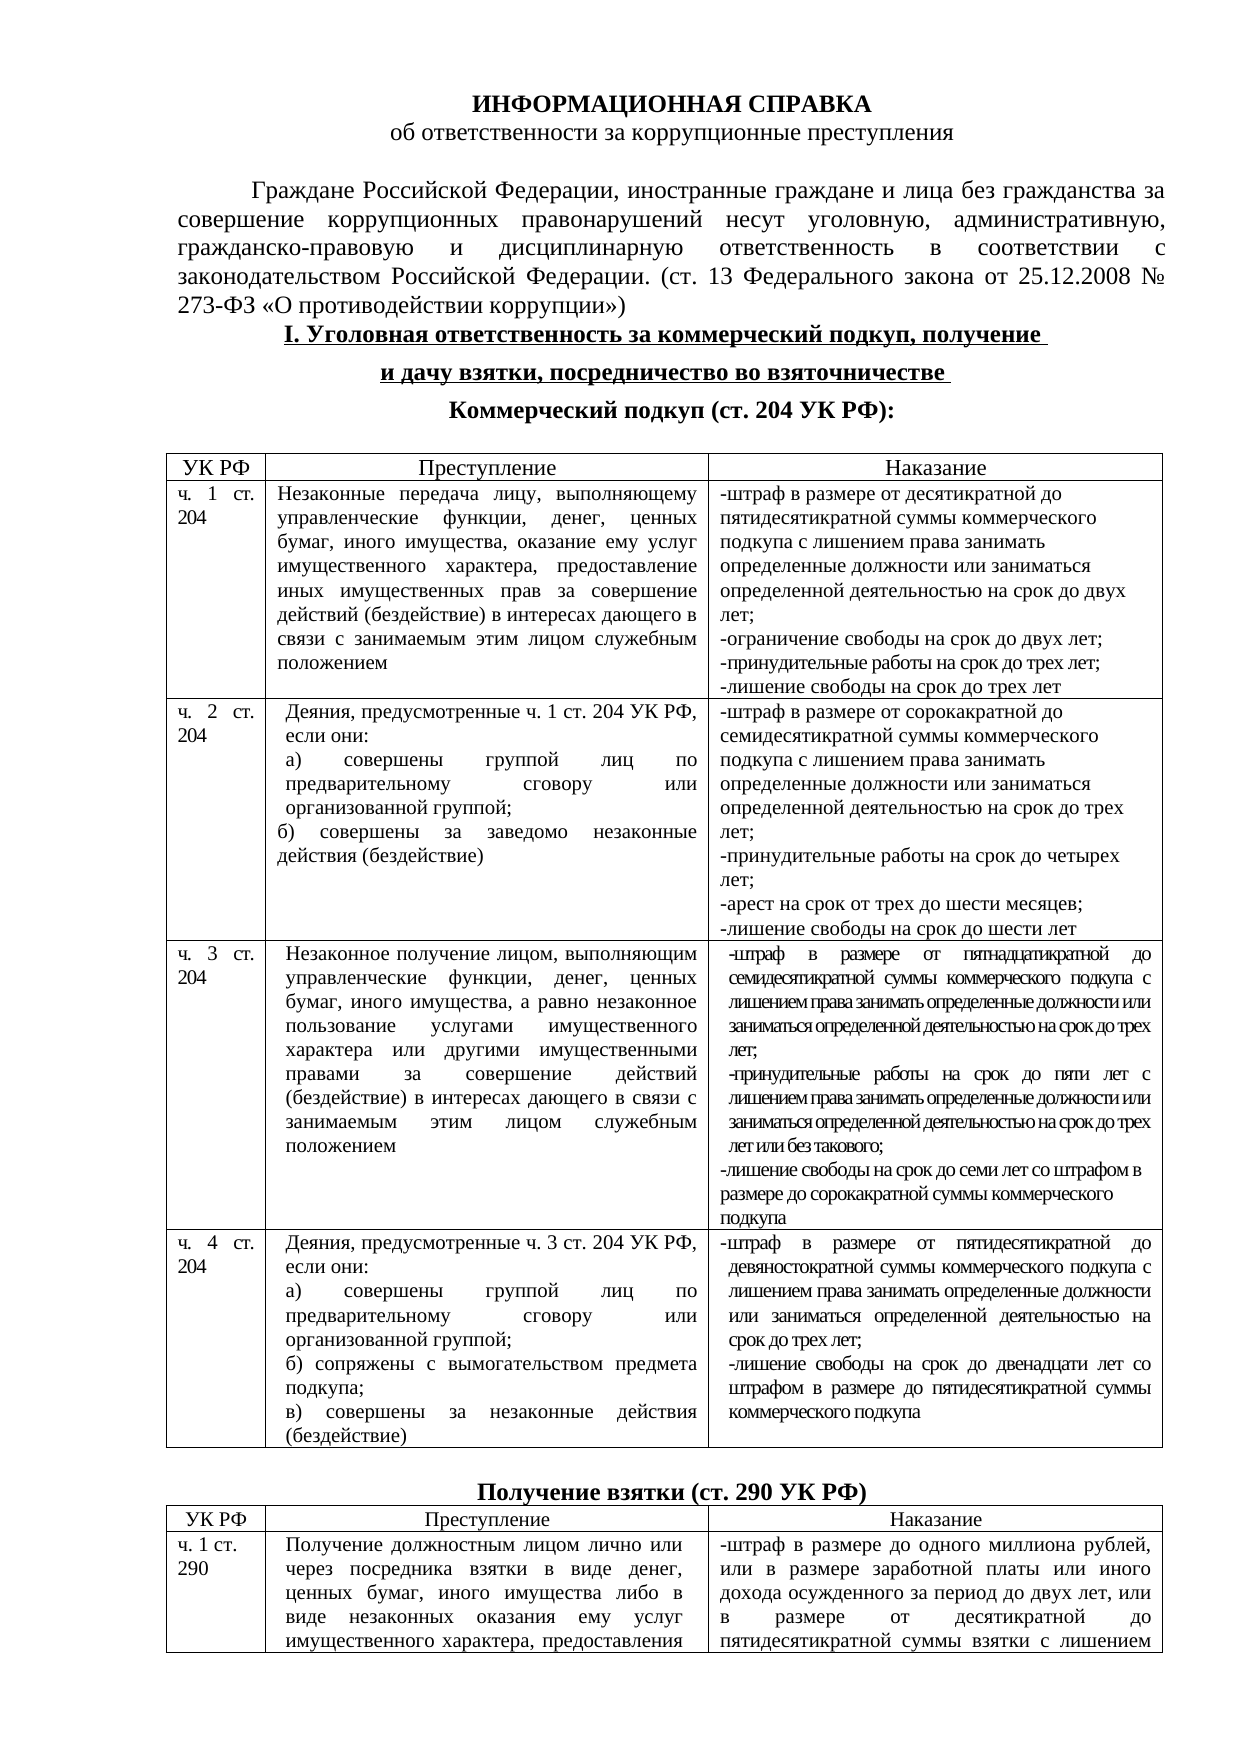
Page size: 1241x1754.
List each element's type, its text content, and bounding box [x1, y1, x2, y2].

text Граждане Российской Федерации, иностранные граждане и лица без гражданства за совершение коррупционных правонарушений несут уголовную, административную, гражданско-правовую и дисциплинарную ответственность в соответствии с законодательством Российской Федерации. (ст. 13 Федерального закона от 25.12.2008 № 273-ФЗ «О противодействии коррупции») [177, 175, 1166, 319]
table_cell Незаконные передача лицу, выполняющему управленческие функции, денег, ценных бумаг, иного имущества, оказание ему услуг имущественного характера, предоставление иных имущественных прав за совершение действий (бездействие) в интересах дающего в связи с занимаемым этим лицом служебным положением [266, 481, 708, 698]
table_cell ч. 1 ст. 204 [167, 481, 265, 698]
table_header Наказание [709, 454, 1162, 480]
table_header Преступление [266, 1506, 708, 1531]
table_cell -штраф в размере от пятидесятикратной до девяностократной суммы коммерческого подкупа с лишением права занимать определенные должности или заниматься определенной деятельностью на срок до трех лет; -лишение свободы на срок до двенадцати лет со штрафом в размере до пятидесятикратной суммы коммерческого подкупа [709, 1230, 1162, 1447]
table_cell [266, 1532, 708, 1652]
text об ответственности за коррупционные преступления [177, 117, 1166, 146]
text ИНФОРМАЦИОННАЯ СПРАВКА [177, 89, 1166, 117]
table_cell -штраф в размере от пятнадцатикратной до семидесятикратной суммы коммерческого подкупа с лишением права занимать определенные должности или заниматься определенной деятельностью на срок до трех лет; -принудительные работы на срок до пяти лет с лишением права занимать определенные должности или заниматься определенной деятельностью на срок до трех лет или без такового; -лишение свободы на срок до семи лет со штрафом в размере до сорокакратной суммы коммерческого подкупа [709, 941, 1162, 1229]
table_cell Деяния, предусмотренные ч. 1 ст. 204 УК РФ, если они: а) совершены группой лиц по предварительному сговору или организованной группой; б) совершены за заведомо незаконные действия (бездействие) [266, 699, 708, 939]
table_cell Незаконное получение лицом, выполняющим управленческие функции, денег, ценных бумаг, иного имущества, а равно незаконное пользование услугами имущественного характера или другими имущественными правами за совершение действий (бездействие) в интересах дающего в связи с занимаемым этим лицом служебным положением [266, 941, 708, 1229]
table_header УК РФ [167, 454, 265, 480]
table_cell -штраф в размере от десятикратной до пятидесятикратной суммы коммерческого подкупа с лишением права занимать определенные должности или заниматься определенной деятельностью на срок до двух лет; -ограничение свободы на срок до двух лет; -принудительные работы на срок до трех лет; -лишение свободы на срок до трех лет [709, 481, 1162, 698]
table_cell ч. 1 ст. 290 [167, 1532, 265, 1652]
table_header Наказание [709, 1506, 1162, 1531]
table_header УК РФ [167, 1506, 265, 1531]
table_cell ч. 2 ст. 204 [167, 699, 265, 939]
table_header Преступление [266, 454, 708, 480]
table_cell ч. 3 ст. 204 [167, 941, 265, 1229]
text I. Уголовная ответственность за коммерческий подкуп, получение [158, 319, 1167, 347]
table_cell ч. 4 ст. 204 [167, 1230, 265, 1447]
table_cell Деяния, предусмотренные ч. 3 ст. 204 УК РФ, если они: а) совершены группой лиц по предварительному сговору или организованной группой; б) сопряжены с вымогательством предмета подкупа; в) совершены за незаконные действия (бездействие) [266, 1230, 708, 1447]
text Получение взятки (ст. 290 УК РФ) [177, 1477, 1166, 1505]
text Коммерческий подкуп (ст. 204 УК РФ): [177, 395, 1166, 424]
text и дачу взятки, посредничество во взяточничестве [158, 357, 1167, 386]
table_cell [709, 1532, 1162, 1652]
table_cell -штраф в размере от сорокакратной до семидесятикратной суммы коммерческого подкупа с лишением права занимать определенные должности или заниматься определенной деятельностью на срок до трех лет; -принудительные работы на срок до четырех лет; -арест на срок от трех до шести месяцев; -лишение свободы на срок до шести лет [709, 699, 1162, 939]
